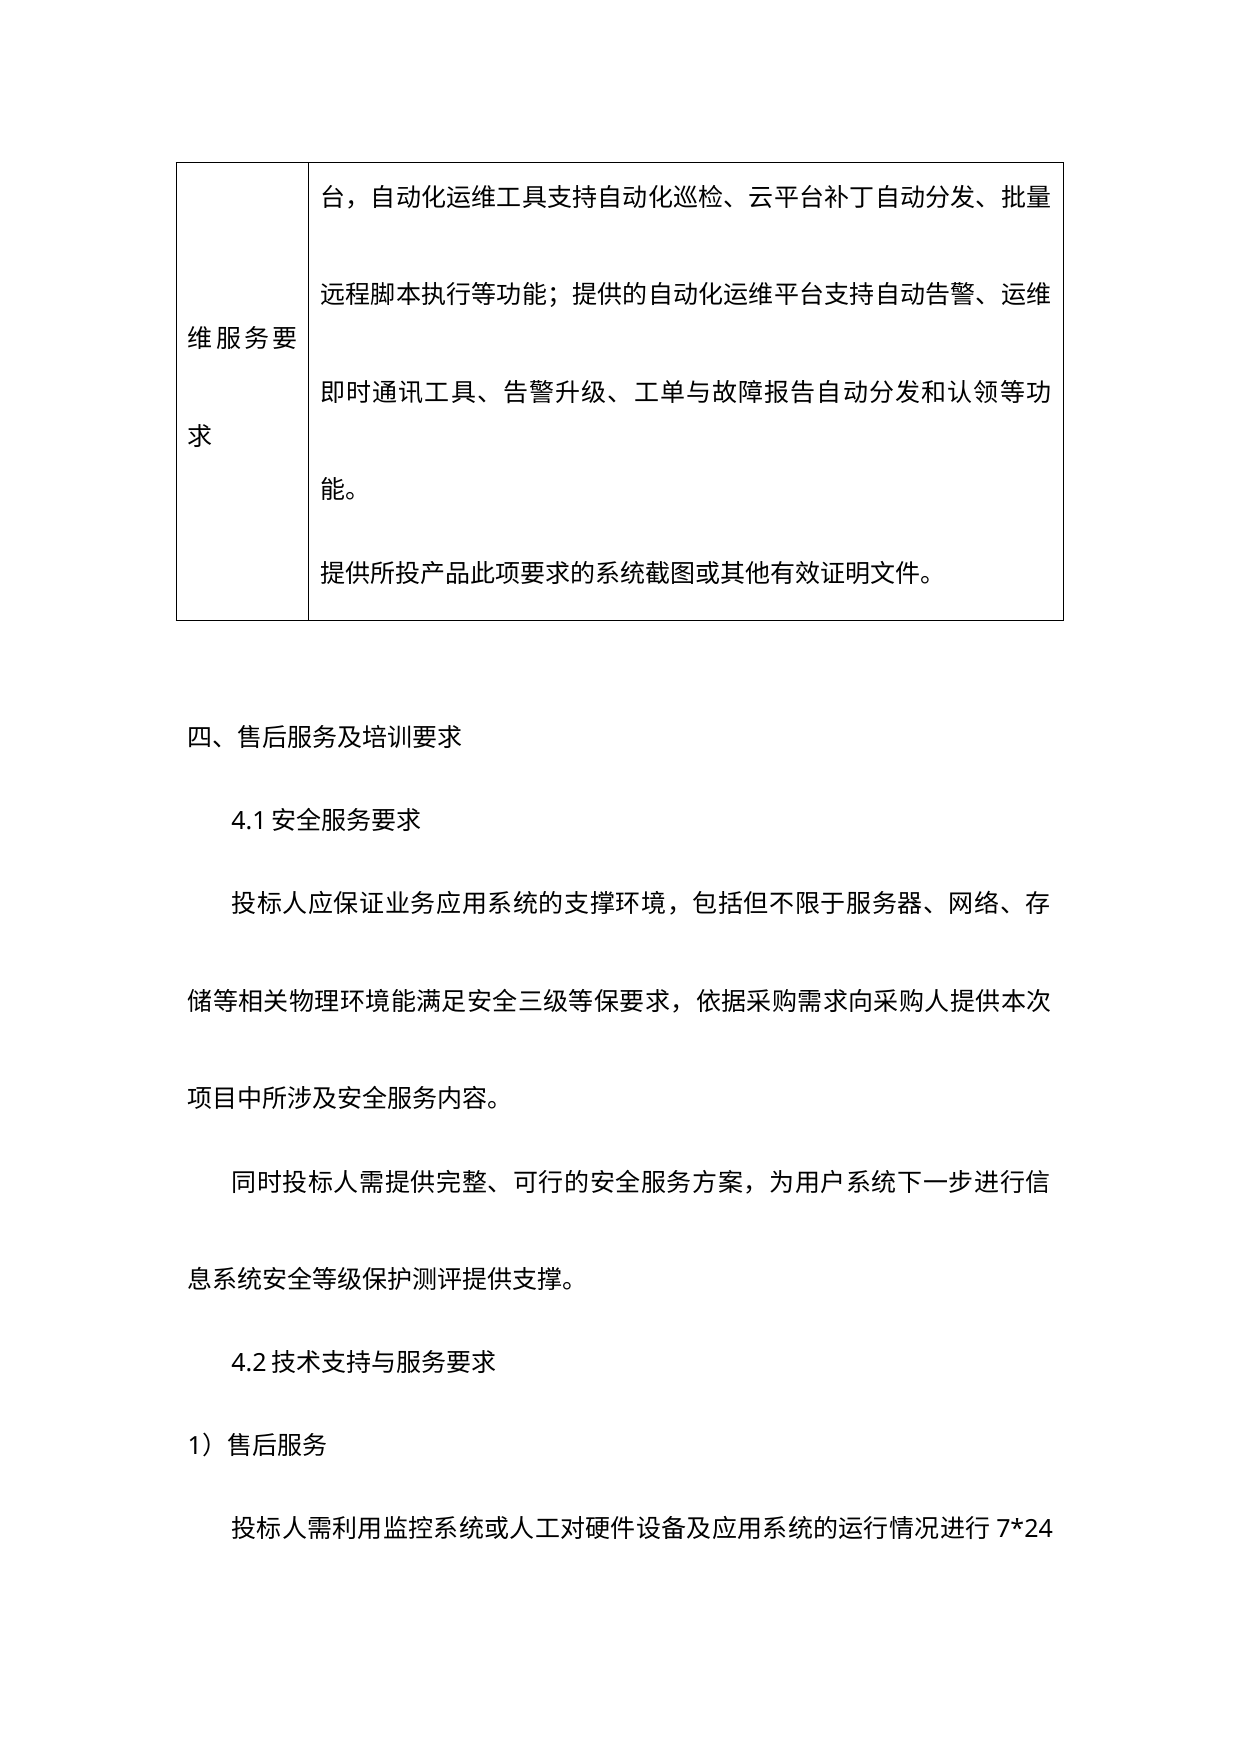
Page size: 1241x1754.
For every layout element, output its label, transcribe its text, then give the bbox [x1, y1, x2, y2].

text 4.2技术支持与服务要求 [187, 1328, 1053, 1393]
text 4.1安全服务要求 [187, 786, 1053, 851]
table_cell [309, 163, 1063, 620]
text 1）售后服务 [187, 1411, 1053, 1476]
text 四、售后服务及培训要求 [187, 703, 1053, 768]
text 投标人应保证业务应用系统的支撑环境，包括但不限于服务器、网络、存储等相关物理环境能满足安全三级等保要求，依据采购需求向采购人提供本次项目中所涉及安全服务内容。 [187, 869, 1053, 1129]
table_cell 政务云运维服务要求 [177, 163, 308, 620]
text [187, 1494, 1053, 1559]
text 同时投标人需提供完整、可行的安全服务方案，为用户系统下一步进行信息系统安全等级保护测评提供支撑。 [187, 1148, 1053, 1310]
